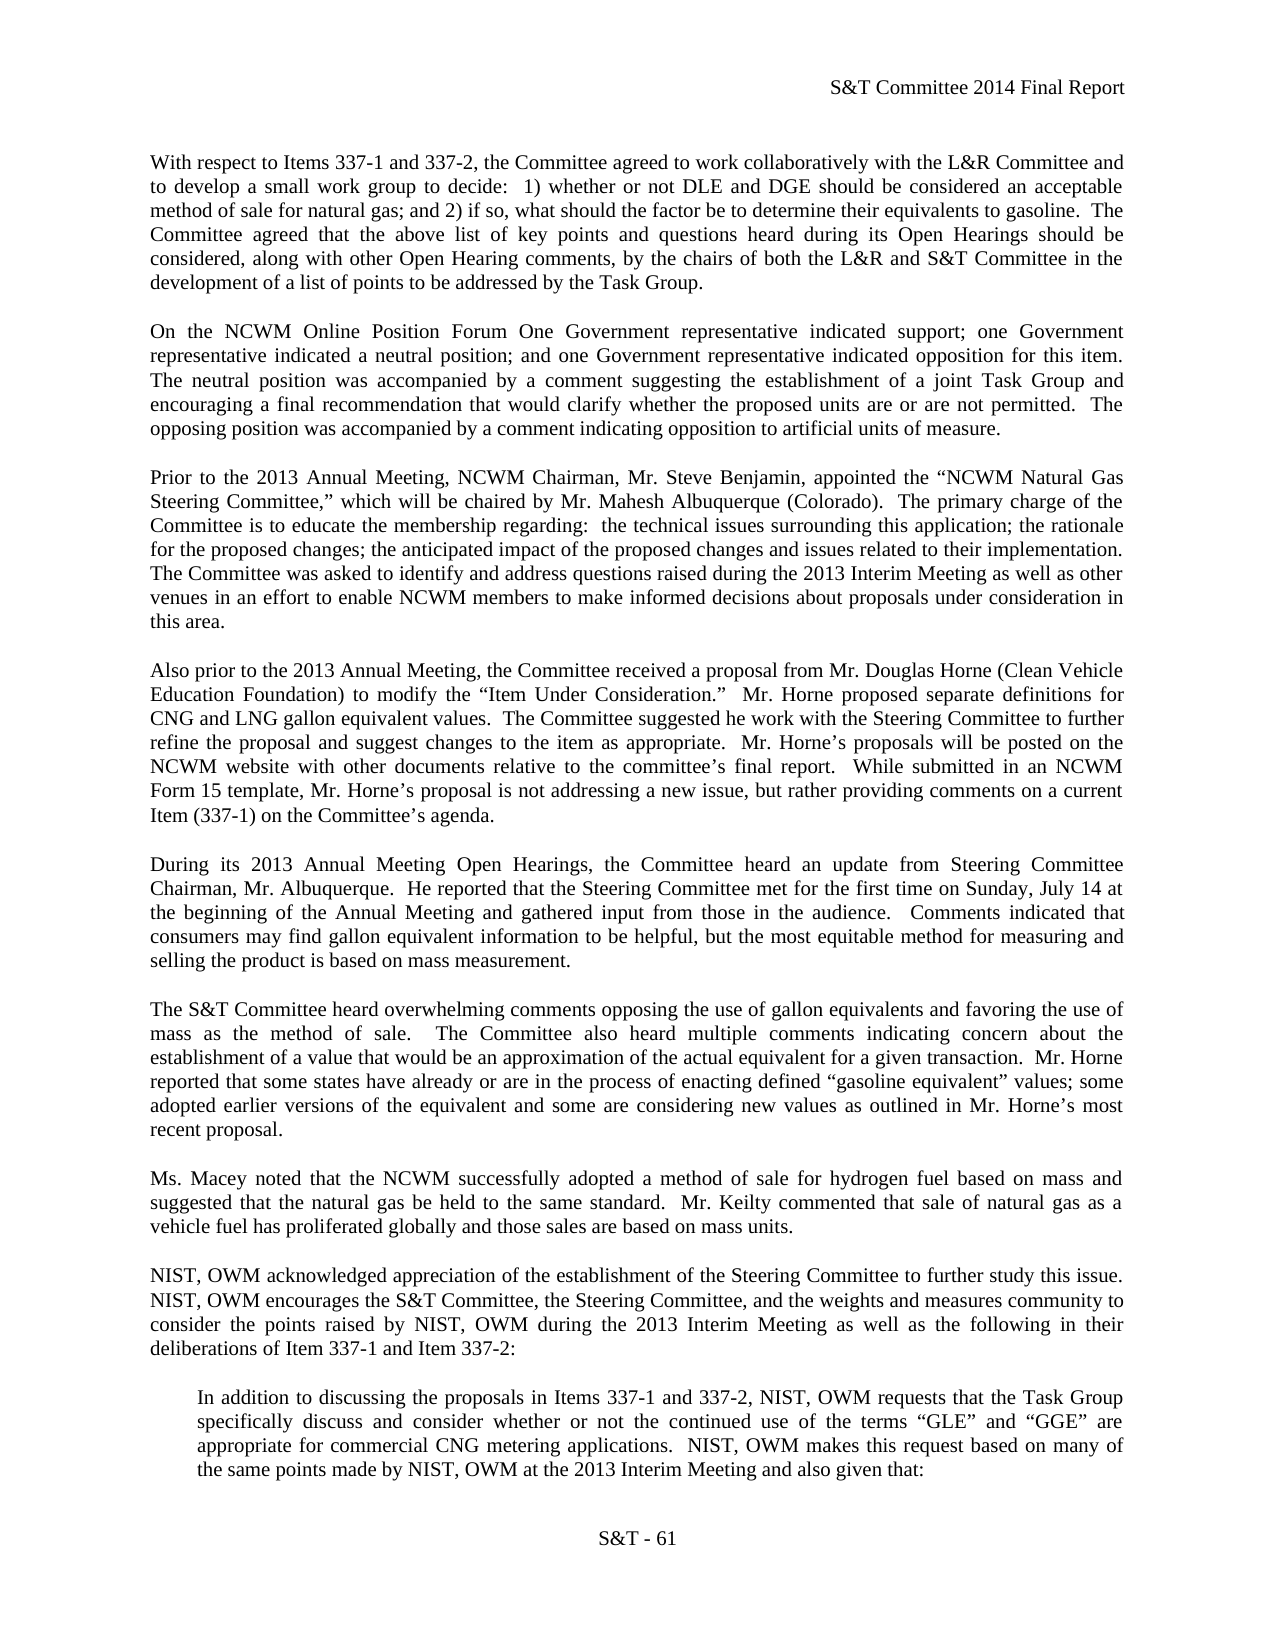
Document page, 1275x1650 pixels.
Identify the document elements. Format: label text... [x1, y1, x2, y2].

text Also prior to the 2013 Annual Meeting, the Committee received a proposal from Mr. Douglas Horne (Clean Vehicle Education Foundation) to modify the “Item Under Consideration.” Mr. Horne proposed separate definitions for CNG and LNG gallon equivalent values. The Committee suggested he work with the Steering Committee to further refine the proposal and suggest changes to the item as appropriate. Mr. Horne’s proposals will be posted on the NCWM website with other documents relative to the committee’s final report. While submitted in an NCWM Form 15 template, Mr. Horne’s proposal is not addressing a new issue, but rather providing comments on a current Item (337-1) on the Committee’s agenda. [150, 658, 1125, 827]
text During its 2013 Annual Meeting Open Hearings, the Committee heard an update from Steering Committee Chairman, Mr. Albuquerque. He reported that the Steering Committee met for the first time on Sunday, July 14 at the beginning of the Annual Meeting and gathered input from those in the audience. Comments indicated that consumers may find gallon equivalent information to be helpful, but the most equitable method for measuring and selling the product is based on mass measurement. [150, 852, 1125, 972]
text Ms. Macey noted that the NCWM successfully adopted a method of sale for hydrogen fuel based on mass and suggested that the natural gas be held to the same standard. Mr. Keilty commented that sale of natural gas as a vehicle fuel has proliferated globally and those sales are based on mass units. [150, 1166, 1125, 1238]
text In addition to discussing the proposals in Items 337-1 and 337-2, NIST, OWM requests that the Task Group specifically discuss and consider whether or not the continued use of the terms “GLE” and “GGE” are appropriate for commercial CNG metering applications. NIST, OWM makes this request based on many of the same points made by NIST, OWM at the 2013 Interim Meeting and also given that: [197, 1385, 1125, 1481]
text NIST, OWM acknowledged appreciation of the establishment of the Steering Committee to further study this issue. NIST, OWM encourages the S&T Committee, the Steering Committee, and the weights and measures community to consider the points raised by NIST, OWM during the 2013 Interim Meeting as well as the following in their deliberations of Item 337-1 and Item 337-2: [150, 1263, 1125, 1360]
text With respect to Items 337-1 and 337-2, the Committee agreed to work collaboratively with the L&R Committee and to develop a small work group to decide: 1) whether or not DLE and DGE should be considered an acceptable method of sale for natural gas; and 2) if so, what should the factor be to determine their equivalents to gasoline. The Committee agreed that the above list of key points and questions heard during its Open Hearings should be considered, along with other Open Hearing comments, by the chairs of both the L&R and S&T Committee in the development of a list of points to be addressed by the Task Group. [150, 150, 1125, 294]
text On the NCWM Online Position Forum One Government representative indicated support; one Government representative indicated a neutral position; and one Government representative indicated opposition for this item. The neutral position was accompanied by a comment suggesting the establishment of a joint Task Group and encouraging a final recommendation that would clarify whether the proposed units are or are not permitted. The opposing position was accompanied by a comment indicating opposition to artificial units of measure. [150, 319, 1125, 440]
text Prior to the 2013 Annual Meeting, NCWM Chairman, Mr. Steve Benjamin, appointed the “NCWM Natural Gas Steering Committee,” which will be chaired by Mr. Mahesh Albuquerque (Colorado). The primary charge of the Committee is to educate the membership regarding: the technical issues surrounding this application; the rationale for the proposed changes; the anticipated impact of the proposed changes and issues related to their implementation. The Committee was asked to identify and address questions raised during the 2013 Interim Meeting as well as other venues in an effort to enable NCWM members to make informed decisions about proposals under consideration in this area. [150, 465, 1125, 633]
text The S&T Committee heard overwhelming comments opposing the use of gallon equivalents and favoring the use of mass as the method of sale. The Committee also heard multiple comments indicating concern about the establishment of a value that would be an approximation of the actual equivalent for a given transaction. Mr. Horne reported that some states have already or are in the process of enacting defined “gasoline equivalent” values; some adopted earlier versions of the equivalent and some are considering new values as outlined in Mr. Horne’s most recent proposal. [150, 997, 1125, 1141]
